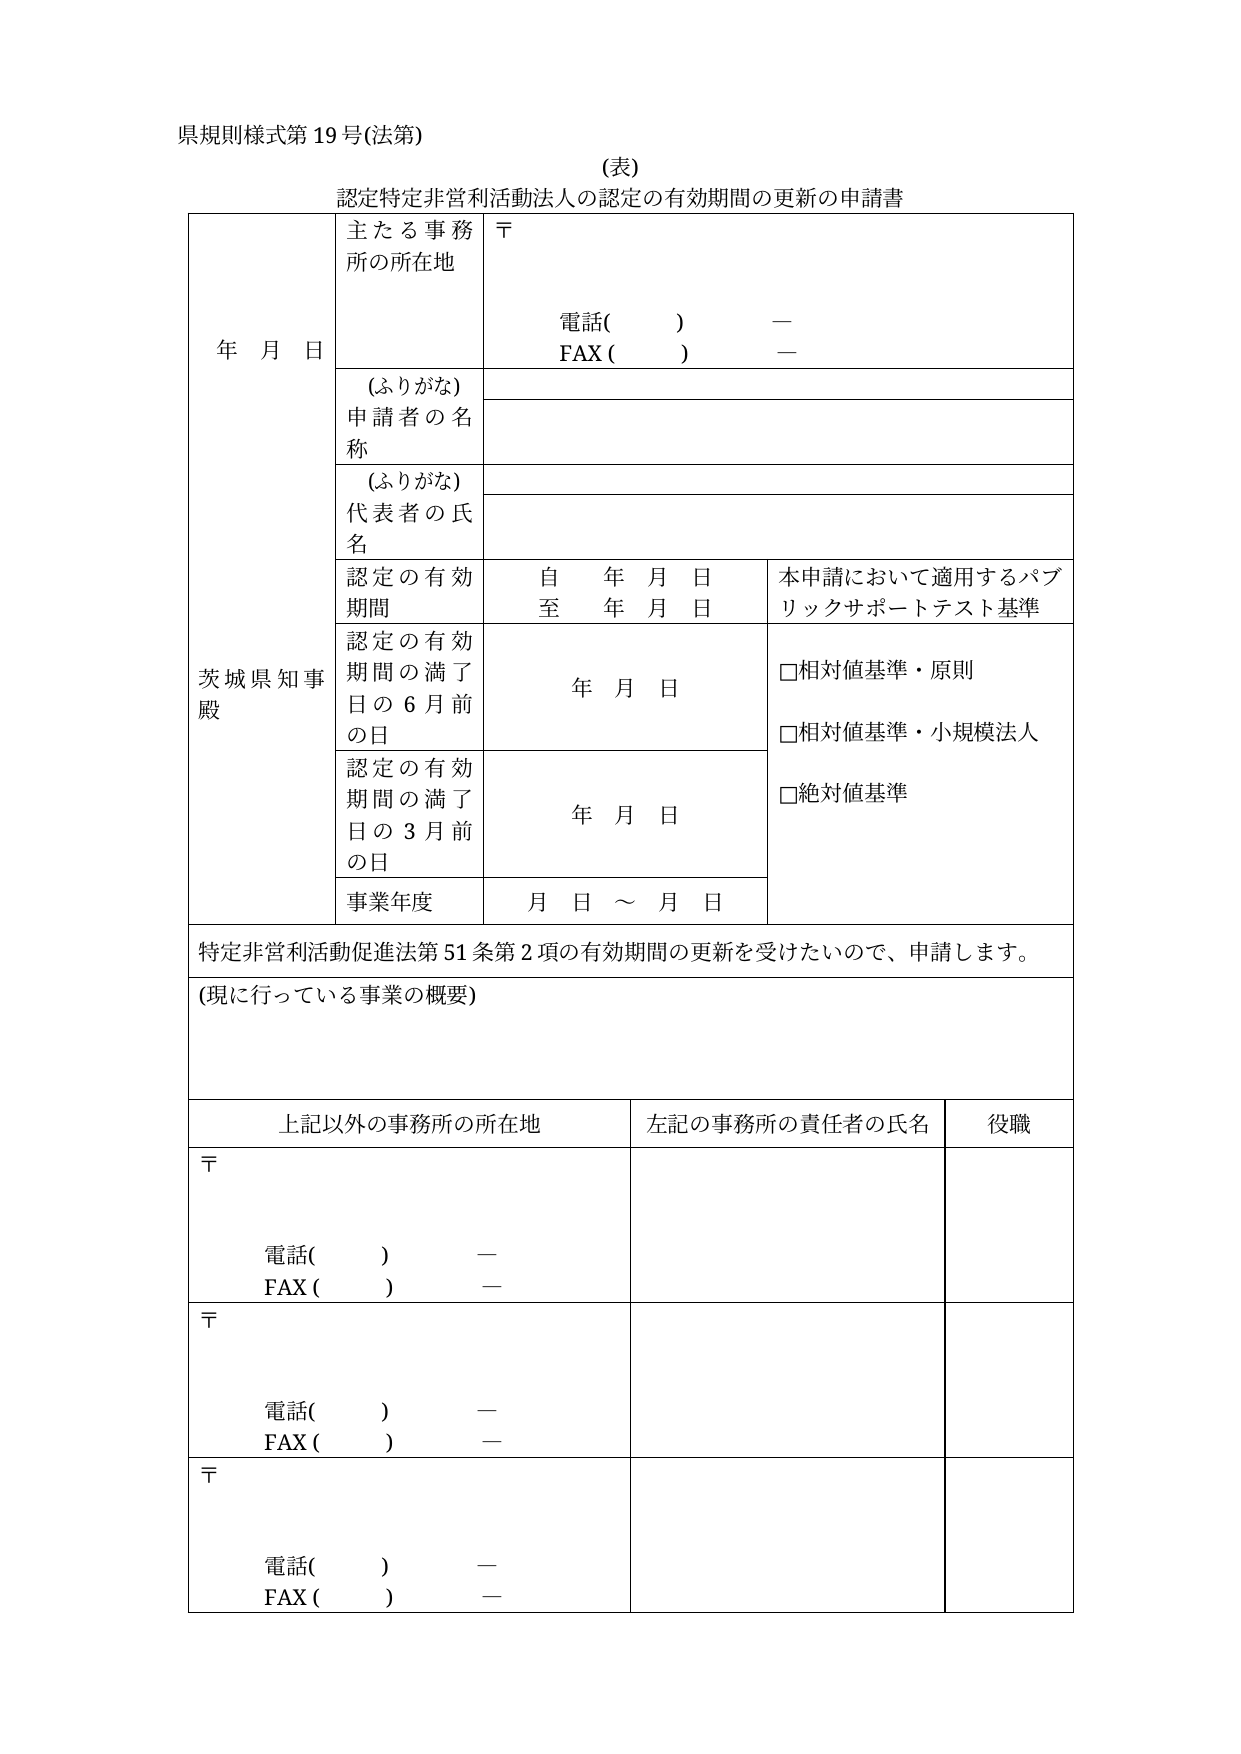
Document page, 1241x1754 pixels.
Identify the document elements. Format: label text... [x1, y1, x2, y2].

table_header 主たる事務所の所在地 [336, 214, 483, 368]
table_cell [484, 465, 1073, 494]
table_cell 本申請において適用するパブリックサポートテスト基準 [768, 560, 1073, 623]
table_cell [946, 1148, 1073, 1302]
table_cell □相対値基準・原則 □相対値基準・小規模法人 □絶対値基準 [768, 624, 1073, 924]
table_cell 〒 電話( ) ― FAX ( ) ― [189, 1303, 630, 1457]
table_cell 認定の有効期間の満了日の6月前の日 [336, 624, 483, 750]
table_cell [631, 1148, 944, 1302]
table_cell (ふりがな) 代表者の氏名 [336, 465, 483, 559]
table_cell 自 年 月 日 至 年 月 日 [484, 560, 767, 623]
table_cell 年 月 日 [484, 751, 767, 877]
table_cell 認定の有効期間 [336, 560, 483, 623]
table_cell [484, 400, 1073, 463]
table_cell 月 日 ～ 月 日 [484, 878, 767, 924]
table_cell [484, 369, 1073, 399]
table_cell 年 月 日 [484, 624, 767, 750]
table_cell [484, 495, 1073, 559]
text (表) [177, 150, 1063, 181]
table_cell [946, 1458, 1073, 1612]
table_cell 上記以外の事務所の所在地 [189, 1100, 630, 1147]
table_cell 特定非営利活動促進法第51条第2項の有効期間の更新を受けたいので、申請します。 [189, 925, 1073, 977]
table_cell 認定の有効期間の満了日の3月前の日 [336, 751, 483, 877]
table_cell 役職 [946, 1100, 1073, 1147]
text 県規則様式第19号(法第) [177, 118, 1063, 150]
table_cell [946, 1303, 1073, 1457]
table_cell [631, 1458, 944, 1612]
table_cell 〒 電話( ) ― FAX ( ) ― [189, 1148, 630, 1302]
table_cell 〒 電話( ) ― FAX ( ) ― [189, 1458, 630, 1612]
table_header 年 月 日 茨城県知事 殿 [189, 214, 335, 924]
table_cell (現に行っている事業の概要) [189, 978, 1073, 1099]
table_cell 左記の事務所の責任者の氏名 [631, 1100, 944, 1147]
text 認定特定非営利活動法人の認定の有効期間の更新の申請書 [177, 181, 1063, 213]
table_header 〒 電話( ) ― FAX ( ) ― [484, 214, 1073, 368]
table_cell [631, 1303, 944, 1457]
table_cell (ふりがな) 申請者の名称 [336, 369, 483, 463]
table_cell 事業年度 [336, 878, 483, 924]
